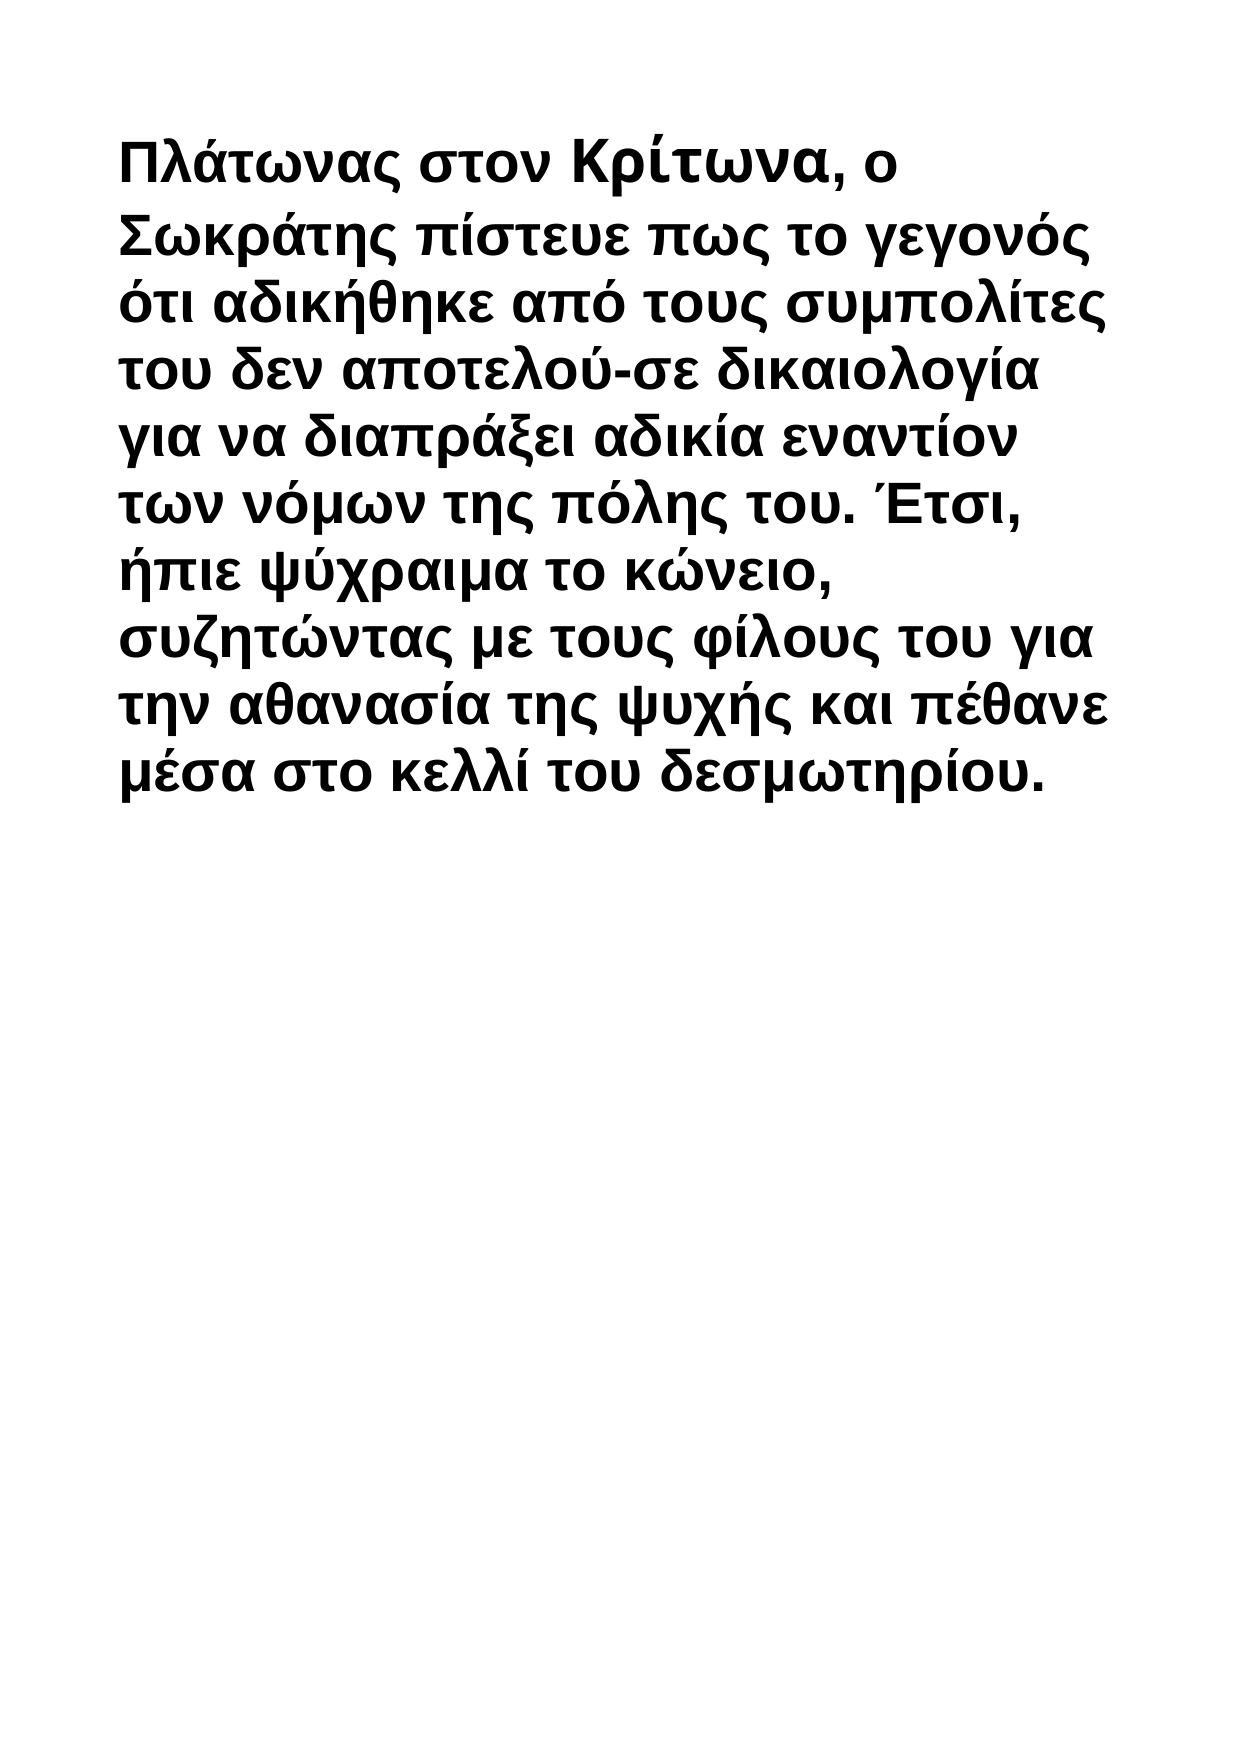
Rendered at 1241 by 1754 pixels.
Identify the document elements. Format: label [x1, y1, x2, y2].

text [118, 118, 1122, 804]
